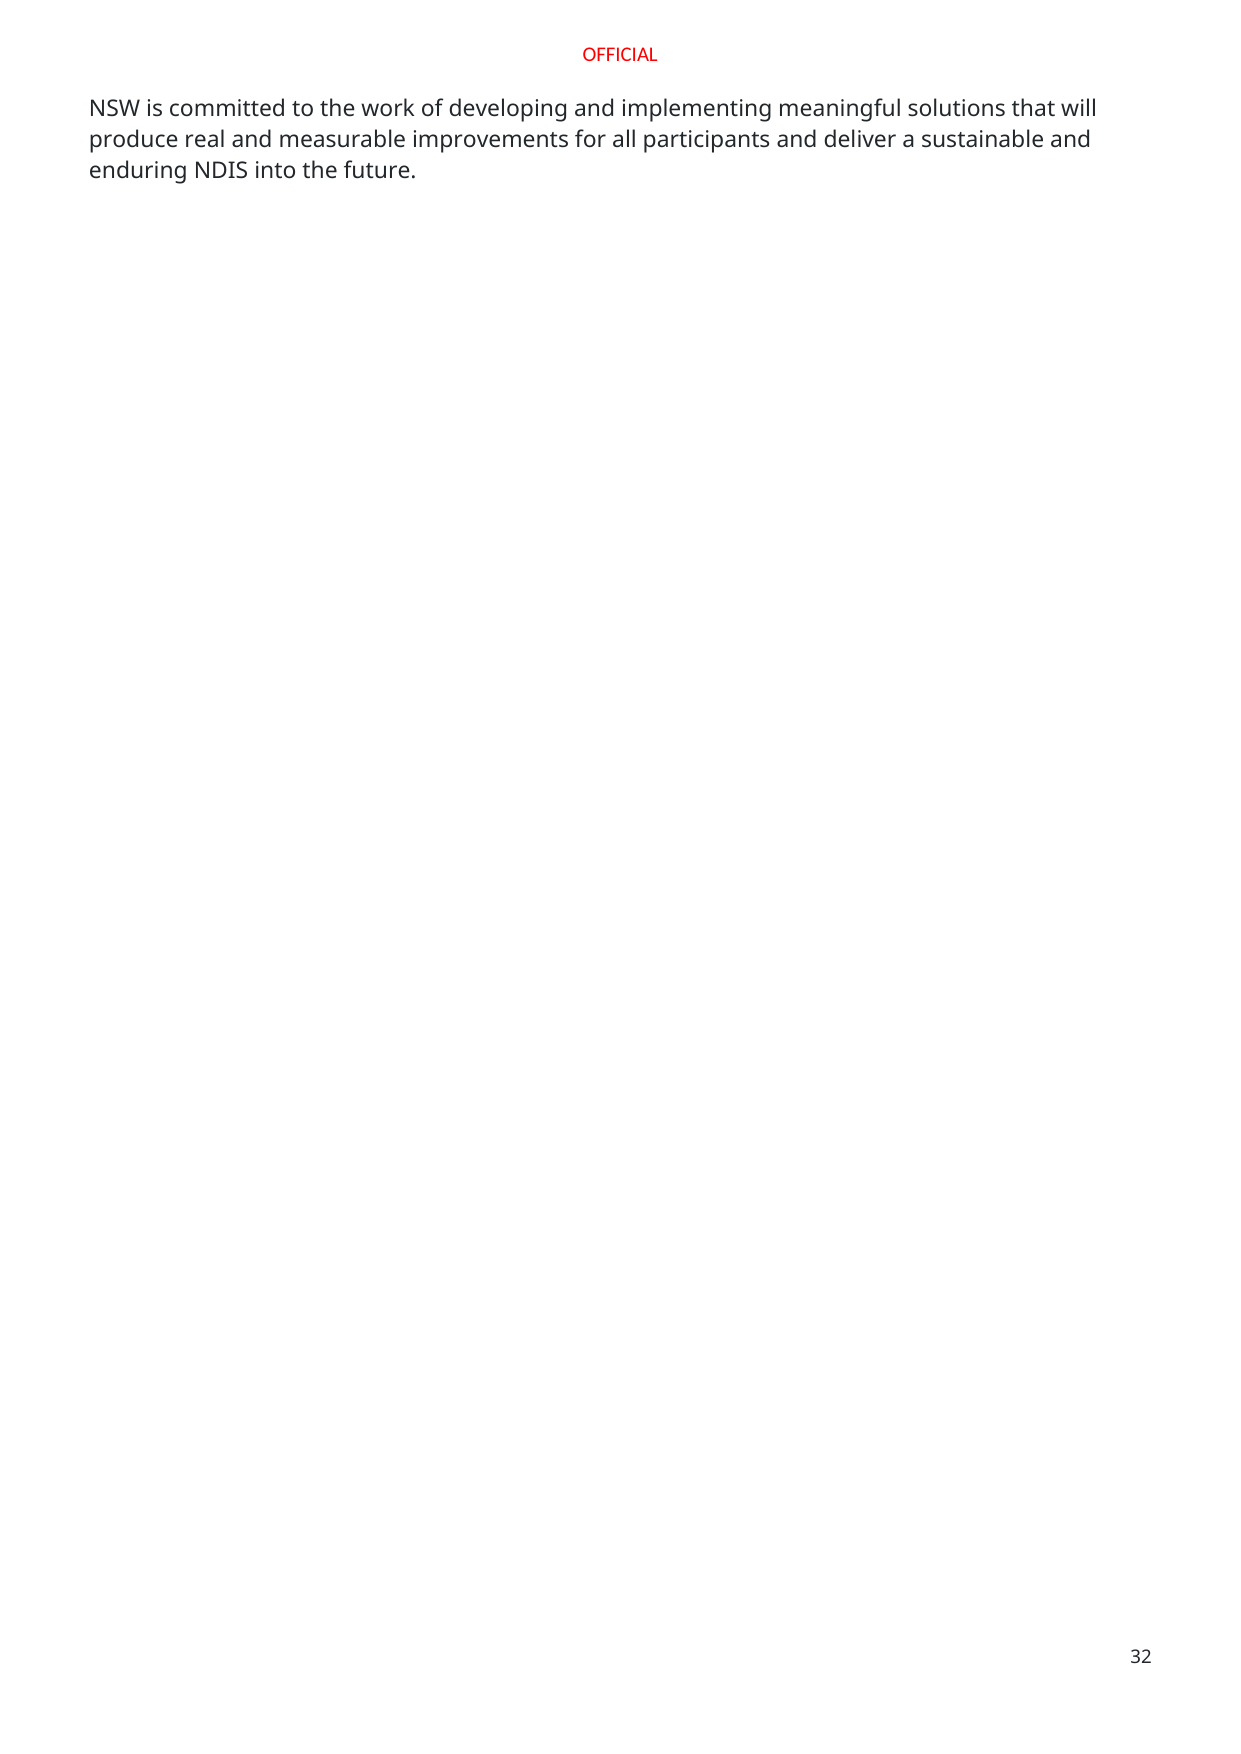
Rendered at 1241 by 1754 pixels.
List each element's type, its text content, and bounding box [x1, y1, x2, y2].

text NSW is committed to the work of developing and implementing meaningful solutions that will produce real and measurable improvements for all participants and deliver a sustainable and enduring NDIS into the future. [89, 92, 1152, 186]
